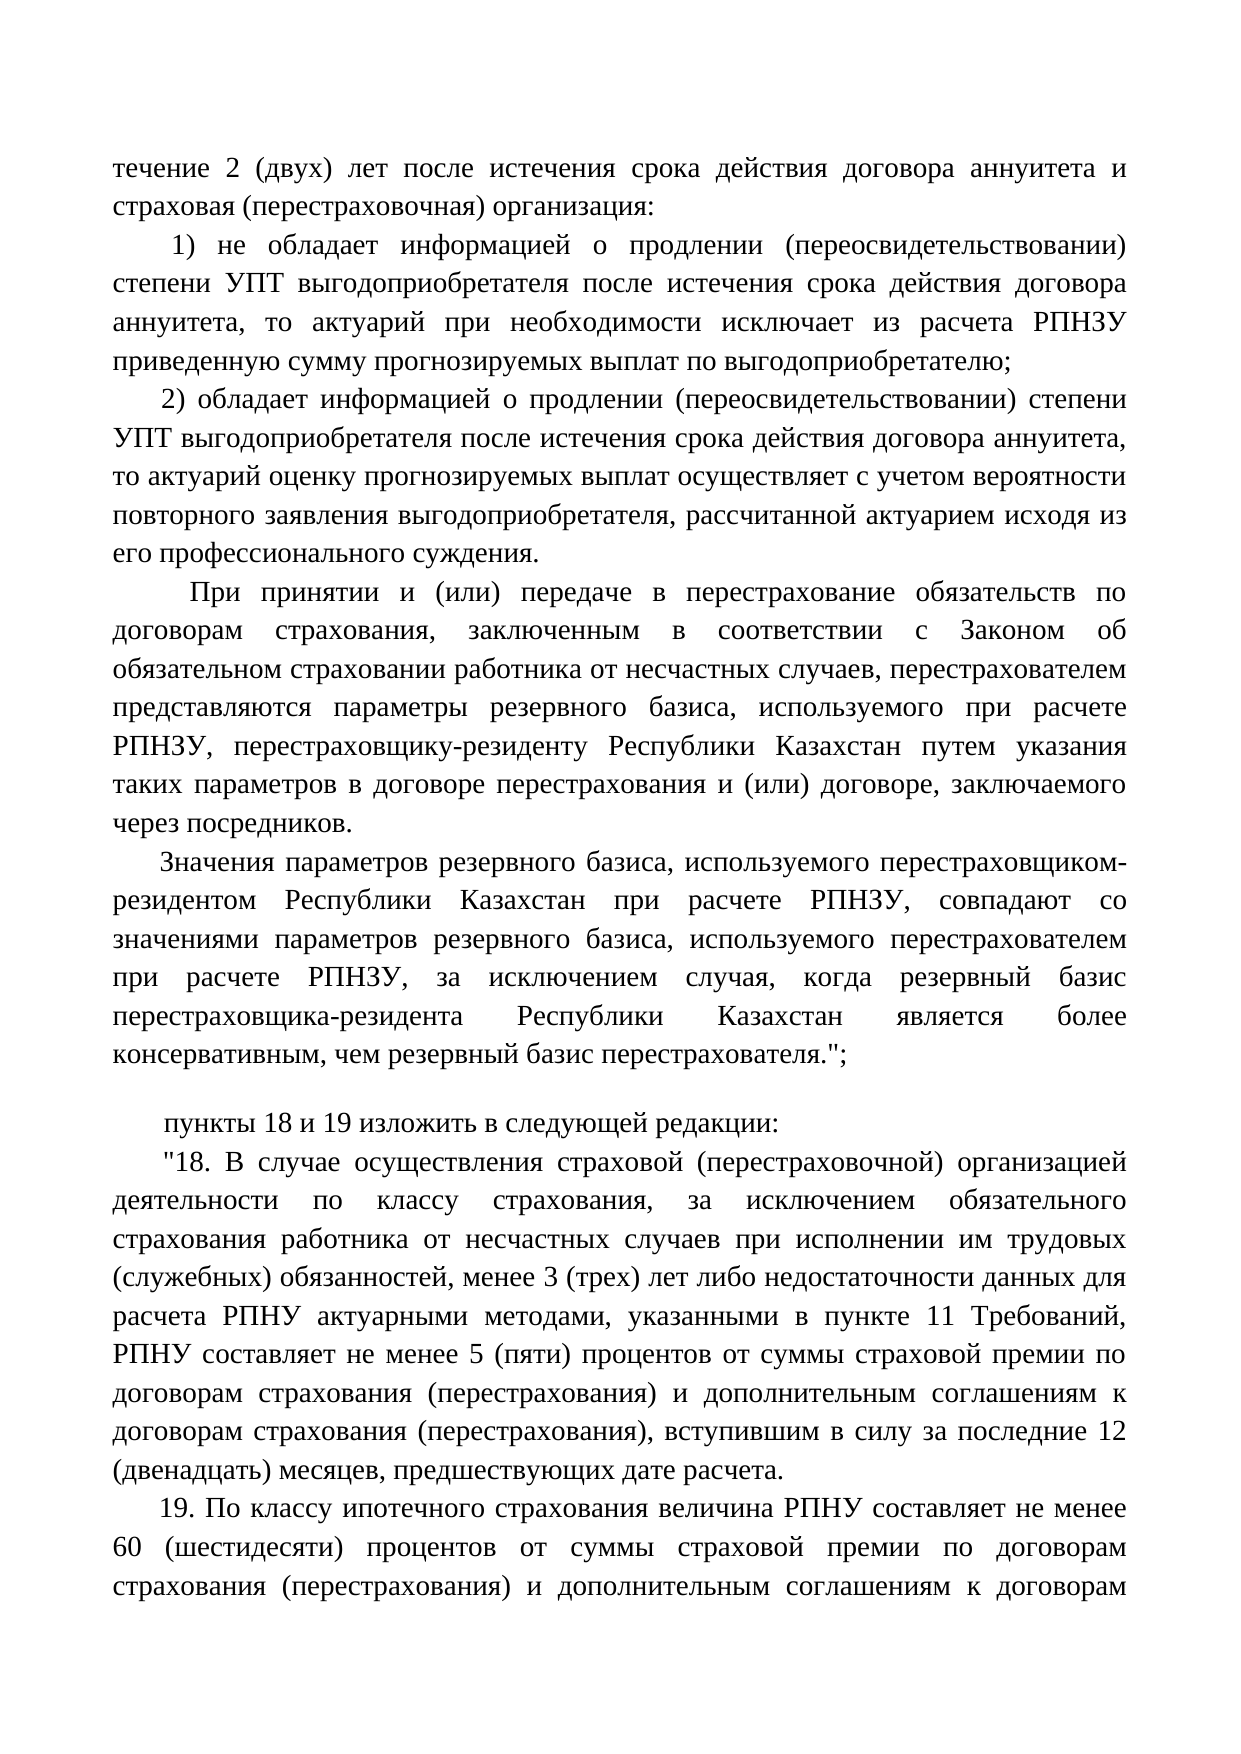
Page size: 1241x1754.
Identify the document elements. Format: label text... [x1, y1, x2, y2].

text 2) обладает информацией о продлении (переосвидетельствовании) степени УПТ выгодоприобретателя после истечения срока действия договора аннуитета, то актуарий оценку прогнозируемых выплат осуществляет с учетом вероятности повторного заявления выгодоприобретателя, рассчитанной актуарием исходя из его профессионального суждения. [112, 381, 1128, 569]
text При принятии и (или) передаче в перестрахование обязательств по договорам страхования, заключенным в соответствии с Законом об обязательном страховании работника от несчастных случаев, перестрахователем представляются параметры резервного базиса, используемого при расчете РПНЗУ, перестраховщику-резиденту Республики Казахстан путем указания таких параметров в договоре перестрахования и (или) договоре, заключаемого через посредников. [112, 574, 1128, 839]
text пункты 18 и 19 изложить в следующей редакции: [112, 1105, 1128, 1139]
text "18. В случае осуществления страховой (перестраховочной) организацией деятельности по классу страхования, за исключением обязательного страхования работника от несчастных случаев при исполнении им трудовых (служебных) обязанностей, менее 3 (трех) лет либо недостаточности данных для расчета РПНУ актуарными методами, указанными в пункте 11 Требований, РПНУ составляет не менее 5 (пяти) процентов от суммы страховой премии по договорам страхования (перестрахования) и дополнительным соглашениям к договорам страхования (перестрахования), вступившим в силу за последние 12 (двенадцать) месяцев, предшествующих дате расчета. [112, 1144, 1128, 1486]
text Значения параметров резервного базиса, используемого перестраховщиком-резидентом Республики Казахстан при расчете РПНЗУ, совпадают со значениями параметров резервного базиса, используемого перестрахователем при расчете РПНЗУ, за исключением случая, когда резервный базис перестраховщика-резидента Республики Казахстан является более консервативным, чем резервный базис перестрахователя."; [112, 844, 1128, 1070]
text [112, 150, 1128, 222]
text 1) не обладает информацией о продлении (переосвидетельствовании) степени УПТ выгодоприобретателя после истечения срока действия договора аннуитета, то актуарий при необходимости исключает из расчета РПНЗУ приведенную сумму прогнозируемых выплат по выгодоприобретателю; [112, 227, 1128, 376]
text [112, 1491, 1128, 1601]
